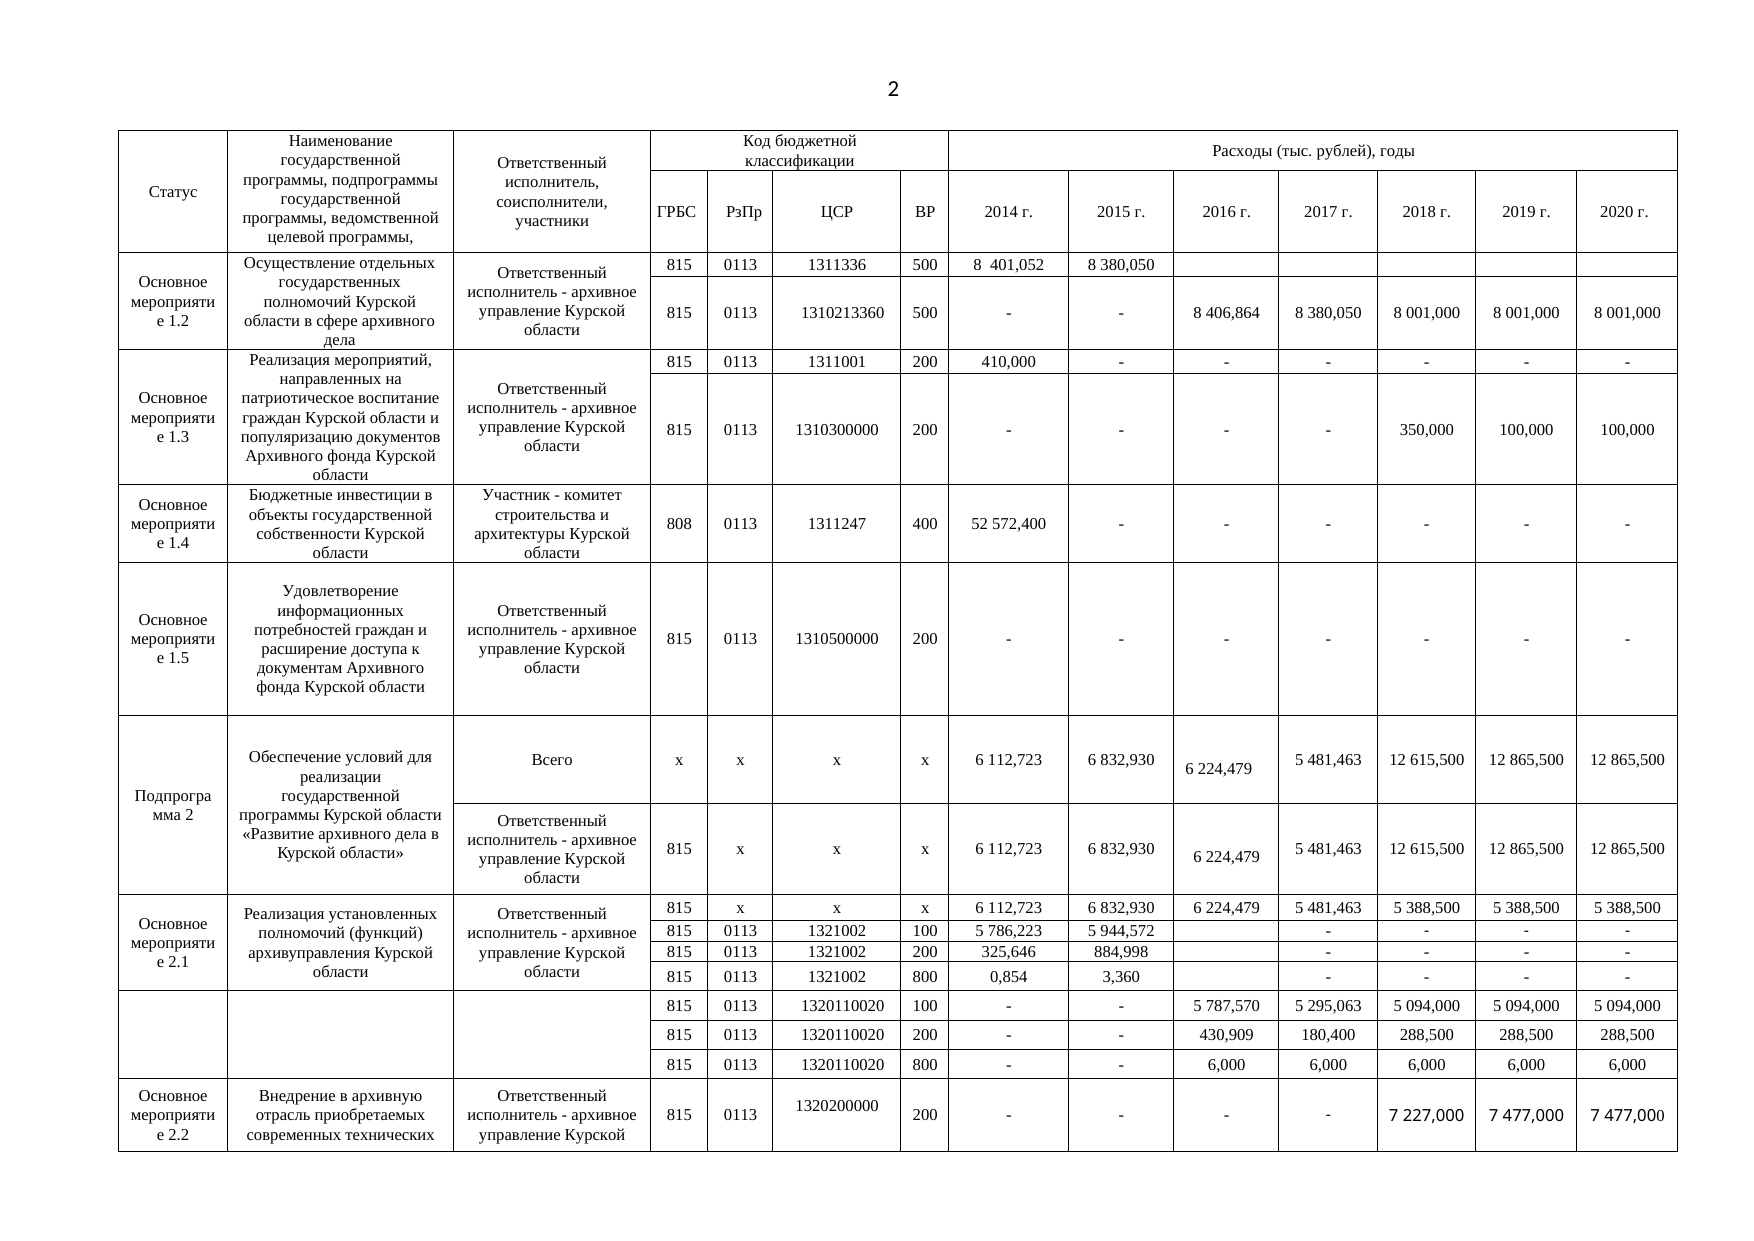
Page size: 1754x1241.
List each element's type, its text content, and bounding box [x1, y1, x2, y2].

table_cell - [1476, 942, 1576, 961]
table_cell - [1476, 485, 1576, 562]
table_cell 0113 [708, 1079, 772, 1151]
table_cell х [651, 716, 707, 802]
table_cell - [1174, 350, 1278, 373]
table_cell [1174, 253, 1278, 276]
table_cell [1476, 253, 1576, 276]
table_cell 815 [651, 991, 707, 1019]
table_cell 0113 [708, 350, 772, 373]
table_cell 52 572,400 [949, 485, 1068, 562]
table_cell - [1069, 374, 1173, 484]
table_cell 288,500 [1577, 1021, 1677, 1049]
table_cell - [1279, 921, 1377, 941]
table_cell 815 [651, 350, 707, 373]
table_header Код бюджетной классификации [651, 131, 948, 170]
table_cell Ответственный исполнитель - архивное управление Курской области [454, 563, 650, 715]
table_cell х [901, 716, 948, 802]
table_cell 8 380,050 [1069, 253, 1173, 276]
table_cell 815 [651, 1079, 707, 1151]
table_cell 410,000 [949, 350, 1068, 373]
table_cell Подпрограмма 2 [119, 716, 227, 894]
table_cell 5 295,063 [1279, 991, 1377, 1019]
table_cell 815 [651, 1050, 707, 1078]
table_cell 5 094,000 [1476, 991, 1576, 1019]
table_cell 6 832,930 [1069, 716, 1173, 802]
table_cell - [1476, 962, 1576, 990]
table_cell - [1279, 485, 1377, 562]
table_cell 5 481,463 [1279, 804, 1377, 894]
table_cell 288,500 [1476, 1021, 1576, 1049]
table_cell Основное мероприятие 1.5 [119, 563, 227, 715]
table_cell Ответственный исполнитель - архивное управление Курской области [454, 253, 650, 349]
table_cell [1174, 962, 1278, 990]
table_cell х [708, 895, 772, 919]
table_cell 0113 [708, 374, 772, 484]
table_cell [228, 991, 453, 1078]
table_cell - [1174, 563, 1278, 715]
table_cell 12 865,500 [1476, 804, 1576, 894]
table_cell РзПр [708, 171, 772, 252]
table_cell 5 786,223 [949, 921, 1068, 941]
table_cell 2020 г. [1577, 171, 1677, 252]
table_cell х [708, 716, 772, 802]
table_cell 12 615,500 [1378, 716, 1475, 802]
table_cell - [1476, 563, 1576, 715]
table_cell 6 112,723 [949, 895, 1068, 919]
table_cell 5 388,500 [1577, 895, 1677, 919]
table_cell 0113 [708, 1021, 772, 1049]
table_cell 815 [651, 277, 707, 349]
table_cell [1174, 942, 1278, 961]
table_cell Удовлетворение информационных потребностей граждан и расширение доступа к документам Архивного фонда Курской области [228, 563, 453, 715]
table_cell 100,000 [1577, 374, 1677, 484]
table_cell 6,000 [1279, 1050, 1377, 1078]
table_cell - [1378, 563, 1475, 715]
table_cell 6 112,723 [949, 804, 1068, 894]
table_cell 800 [901, 962, 948, 990]
table_cell 3,360 [1069, 962, 1173, 990]
table_cell 5 787,570 [1174, 991, 1278, 1019]
table_cell - [1378, 485, 1475, 562]
table_cell 8 380,050 [1279, 277, 1377, 349]
table_cell 815 [651, 962, 707, 990]
table_cell 815 [651, 253, 707, 276]
table_cell - [1476, 921, 1576, 941]
table_cell 8 001,000 [1476, 277, 1576, 349]
table_cell - [1279, 374, 1377, 484]
table_cell 200 [901, 1021, 948, 1049]
table_cell Ответственный исполнитель - архивное управление Курской области [454, 1079, 650, 1151]
table_cell 1320110020 [773, 1021, 900, 1049]
table_cell ВР [901, 171, 948, 252]
table_cell х [901, 804, 948, 894]
table_cell - [1577, 350, 1677, 373]
table_cell - [1378, 350, 1475, 373]
table_cell 2017 г. [1279, 171, 1377, 252]
table_cell 7 477,000 [1476, 1079, 1576, 1151]
table_cell х [773, 716, 900, 802]
table_cell - [1069, 277, 1173, 349]
table_cell - [949, 563, 1068, 715]
table_cell 815 [651, 895, 707, 919]
table_cell 5 944,572 [1069, 921, 1173, 941]
table_cell 6,000 [1577, 1050, 1677, 1078]
table_cell Осуществление отдельных государственных полномочий Курской области в сфере архивного дела [228, 253, 453, 349]
table_cell 2018 г. [1378, 171, 1475, 252]
table_cell 808 [651, 485, 707, 562]
table_cell 12 865,500 [1476, 716, 1576, 802]
table_cell 1310500000 [773, 563, 900, 715]
table_cell 0113 [708, 277, 772, 349]
table_cell 200 [901, 942, 948, 961]
table_cell - [1279, 563, 1377, 715]
table_cell 0113 [708, 485, 772, 562]
table_cell 2015 г. [1069, 171, 1173, 252]
table_header Наименование государственной программы, подпрограммы государственной программы, ведомственной целевой программы, основного мероприятия [228, 131, 453, 252]
table_cell - [1069, 350, 1173, 373]
table_cell [119, 991, 227, 1078]
table_cell - [1069, 1021, 1173, 1049]
table_cell 430,909 [1174, 1021, 1278, 1049]
table_cell 6,000 [1174, 1050, 1278, 1078]
table_cell 815 [651, 942, 707, 961]
table_cell 288,500 [1378, 1021, 1475, 1049]
table_cell 7 227,000 [1378, 1079, 1475, 1151]
table_cell - [1378, 942, 1475, 961]
table_cell - [1279, 942, 1377, 961]
table_cell - [1378, 921, 1475, 941]
table_cell - [1069, 563, 1173, 715]
table_cell 1310213360 [773, 277, 900, 349]
table_cell - [1476, 350, 1576, 373]
table_cell 100 [901, 991, 948, 1019]
table_cell 0113 [708, 962, 772, 990]
table_cell - [949, 374, 1068, 484]
table_cell Всего [454, 716, 650, 802]
table_cell - [1577, 962, 1677, 990]
table_cell - [1174, 1079, 1278, 1151]
table_cell 1321002 [773, 942, 900, 961]
table_cell Ответственный исполнитель - архивное управление Курской области [454, 804, 650, 894]
table_cell 884,998 [1069, 942, 1173, 961]
table_cell [454, 991, 650, 1078]
table_cell 2016 г. [1174, 171, 1278, 252]
table_cell Участник - комитет строительства и архитектуры Курской области [454, 485, 650, 562]
table_cell 6 832,930 [1069, 895, 1173, 919]
table_cell 5 481,463 [1279, 895, 1377, 919]
table_cell 2014 г. [949, 171, 1068, 252]
table_cell 800 [901, 1050, 948, 1078]
table_cell 6 832,930 [1069, 804, 1173, 894]
table_cell 8 401,052 [949, 253, 1068, 276]
table_cell 5 094,000 [1378, 991, 1475, 1019]
table_cell х [773, 804, 900, 894]
table_cell 815 [651, 804, 707, 894]
table_cell 100 [901, 921, 948, 941]
table_cell 0113 [708, 1050, 772, 1078]
table_cell Реализация мероприятий, направленных на патриотическое воспитание граждан Курской области и популяризацию документов Архивного фонда Курской области [228, 350, 453, 484]
table_cell Основное мероприятие 2.2 [119, 1079, 227, 1151]
table_cell - [1577, 563, 1677, 715]
table_cell 6,000 [1378, 1050, 1475, 1078]
table_cell 0113 [708, 253, 772, 276]
table_cell [1577, 253, 1677, 276]
table_cell - [1069, 991, 1173, 1019]
table_cell - [949, 991, 1068, 1019]
table_cell - [949, 277, 1068, 349]
table_cell 200 [901, 563, 948, 715]
table_cell 7 477,000 [1577, 1079, 1677, 1151]
table_cell 100,000 [1476, 374, 1576, 484]
table_cell 815 [651, 921, 707, 941]
table_cell х [901, 895, 948, 919]
table_cell 500 [901, 253, 948, 276]
table_cell - [1174, 485, 1278, 562]
table_cell 0,854 [949, 962, 1068, 990]
table_cell - [1069, 1050, 1173, 1078]
table_cell Основное мероприятие 1.3 [119, 350, 227, 484]
table_cell 12 615,500 [1378, 804, 1475, 894]
table_cell 1320110020 [773, 1050, 900, 1078]
table_cell - [1577, 485, 1677, 562]
table_cell 8 001,000 [1577, 277, 1677, 349]
table_cell - [1069, 485, 1173, 562]
table_cell 1311247 [773, 485, 900, 562]
table_cell 1321002 [773, 962, 900, 990]
table_header Статус [119, 131, 227, 252]
table_cell х [708, 804, 772, 894]
table_cell - [1279, 1079, 1377, 1151]
table_header Расходы (тыс. рублей), годы [949, 131, 1677, 170]
table_cell 350,000 [1378, 374, 1475, 484]
table_cell 6 112,723 [949, 716, 1068, 802]
table_cell 0113 [708, 942, 772, 961]
table_cell 6,000 [1476, 1050, 1576, 1078]
table_cell 200 [901, 350, 948, 373]
table_cell - [949, 1021, 1068, 1049]
table_cell 1320110020 [773, 991, 900, 1019]
table_header Ответственный исполнитель, соисполнители, участники [454, 131, 650, 252]
table_cell 12 865,500 [1577, 804, 1677, 894]
table_cell 8 001,000 [1378, 277, 1475, 349]
table_cell - [949, 1050, 1068, 1078]
table_cell - [949, 1079, 1068, 1151]
table_cell 1311336 [773, 253, 900, 276]
table_cell 815 [651, 374, 707, 484]
table_cell ЦСР [773, 171, 900, 252]
table_cell Ответственный исполнитель - архивное управление Курской области [454, 895, 650, 990]
table_cell Бюджетные инвестиции в объекты государственной собственности Курской области [228, 485, 453, 562]
table_cell 1310300000 [773, 374, 900, 484]
table_cell 500 [901, 277, 948, 349]
table_cell 8 406,864 [1174, 277, 1278, 349]
table_cell 400 [901, 485, 948, 562]
table_cell 2019 г. [1476, 171, 1576, 252]
table_cell 6 224,479 [1174, 804, 1278, 894]
table_cell 815 [651, 563, 707, 715]
table_cell 1320200000 [773, 1079, 900, 1151]
table_cell 5 388,500 [1378, 895, 1475, 919]
table_cell 200 [901, 374, 948, 484]
table_cell 180,400 [1279, 1021, 1377, 1049]
table_cell Основное мероприятие 1.2 [119, 253, 227, 349]
table_cell Реализация установленных полномочий (функций) архивуправления Курской области [228, 895, 453, 990]
table_cell 6 224,479 [1174, 716, 1278, 802]
table_cell - [1279, 962, 1377, 990]
table_cell 5 481,463 [1279, 716, 1377, 802]
table_cell 6 224,479 [1174, 895, 1278, 919]
table_cell Ответственный исполнитель - архивное управление Курской области [454, 350, 650, 484]
table_cell 0113 [708, 921, 772, 941]
table_cell 0113 [708, 563, 772, 715]
table_cell [1279, 253, 1377, 276]
table_cell 5 388,500 [1476, 895, 1576, 919]
table_cell - [1378, 962, 1475, 990]
table_cell 0113 [708, 991, 772, 1019]
table_cell 325,646 [949, 942, 1068, 961]
table_cell 1321002 [773, 921, 900, 941]
table_cell 200 [901, 1079, 948, 1151]
table_cell [1378, 253, 1475, 276]
table_cell - [1069, 1079, 1173, 1151]
table_cell ГРБС [651, 171, 707, 252]
table_cell - [1174, 374, 1278, 484]
table_cell х [773, 895, 900, 919]
table_cell 12 865,500 [1577, 716, 1677, 802]
table_cell - [1577, 921, 1677, 941]
table_cell 1311001 [773, 350, 900, 373]
table_cell 5 094,000 [1577, 991, 1677, 1019]
table_cell [1174, 921, 1278, 941]
table_cell - [1577, 942, 1677, 961]
table_cell - [1279, 350, 1377, 373]
table_cell Обеспечение условий для реализации государственной программы Курской области «Развитие архивного дела в Курской области» [228, 716, 453, 894]
table_cell Основное мероприятие 1.4 [119, 485, 227, 562]
table_cell Основное мероприятие 2.1 [119, 895, 227, 990]
table_cell 815 [651, 1021, 707, 1049]
